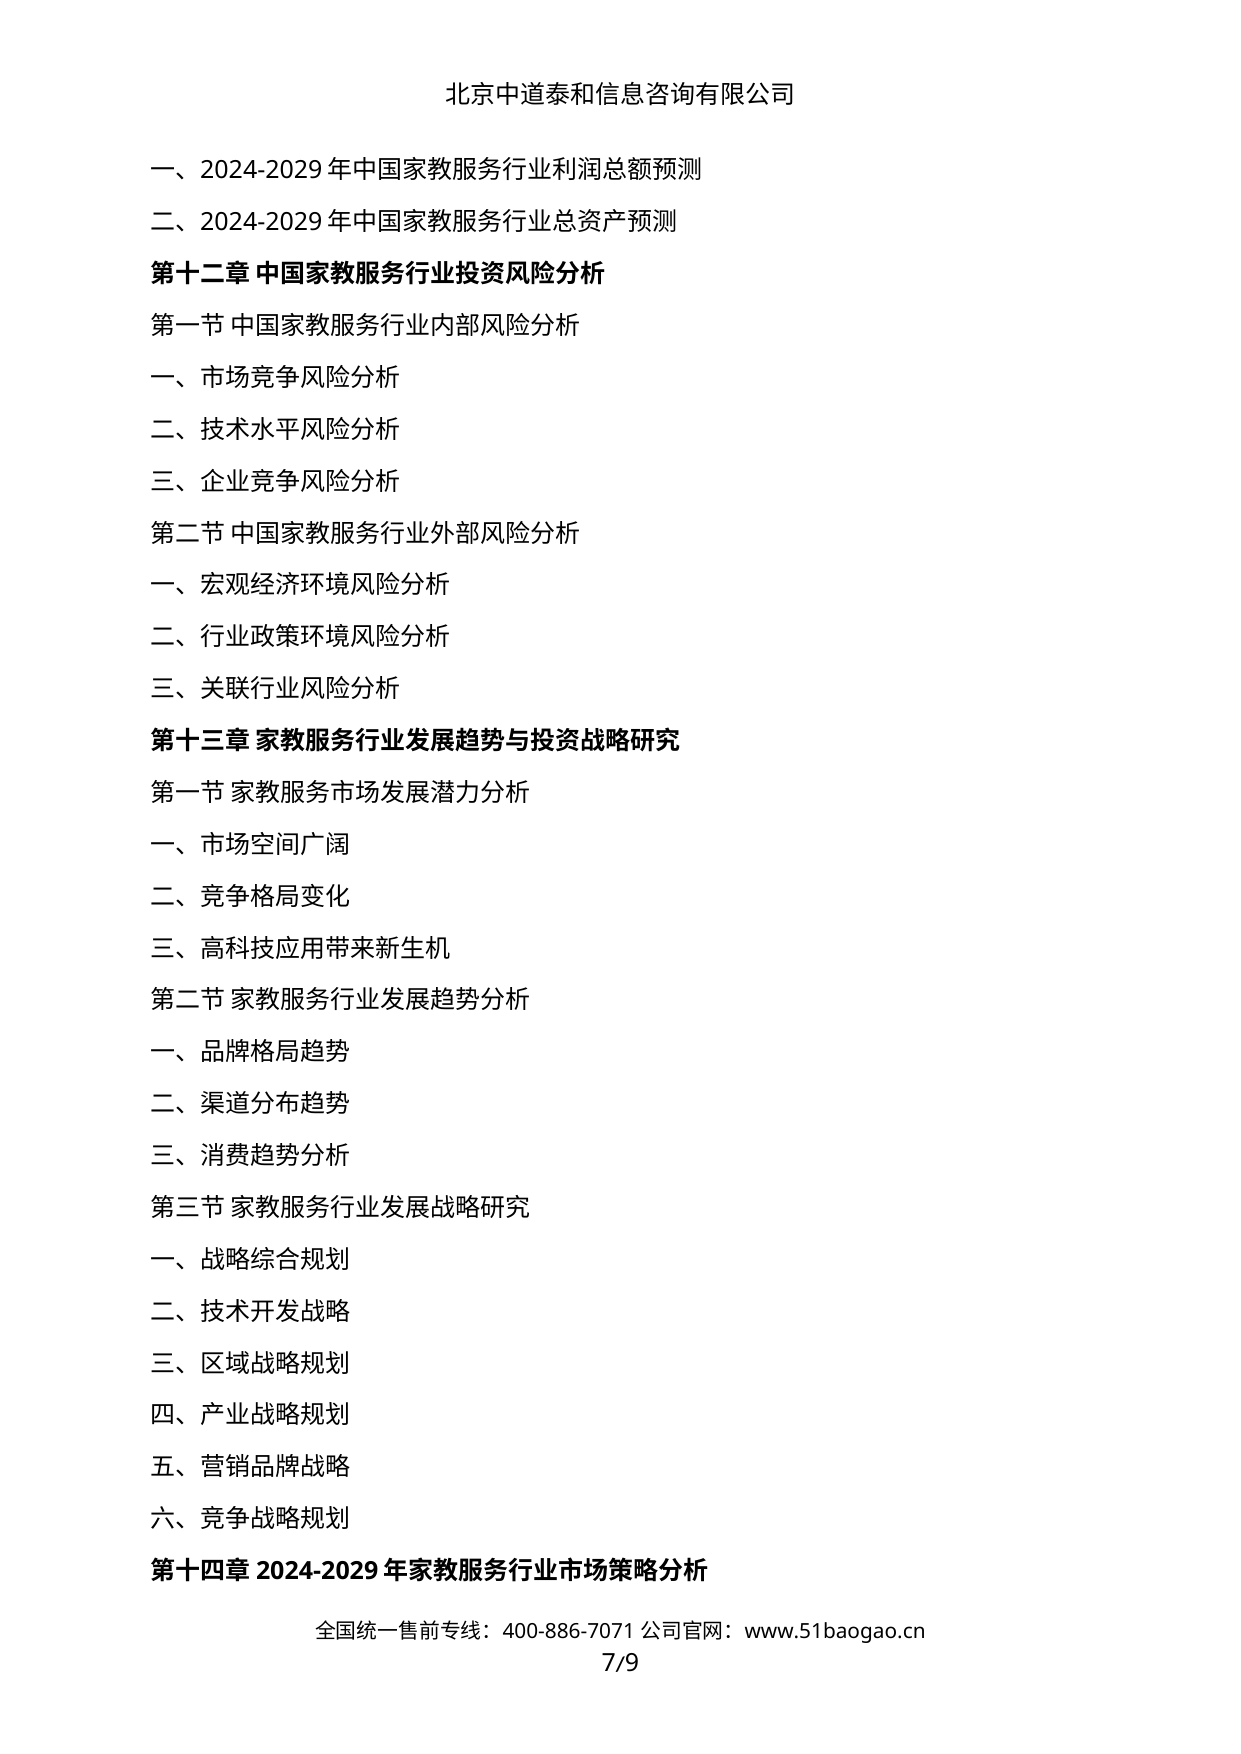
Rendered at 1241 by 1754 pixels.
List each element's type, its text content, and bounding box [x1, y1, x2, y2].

text 五、营销品牌战略 [150, 1447, 1090, 1483]
text 第十三章 家教服务行业发展趋势与投资战略研究 [150, 721, 1090, 757]
text 三、区域战略规划 [150, 1343, 1090, 1379]
text 二、技术水平风险分析 [150, 409, 1090, 446]
text 二、2024-2029年中国家教服务行业总资产预测 [150, 202, 1090, 238]
text 二、渠道分布趋势 [150, 1084, 1090, 1120]
text 第二节 家教服务行业发展趋势分析 [150, 980, 1090, 1016]
text 一、战略综合规划 [150, 1239, 1090, 1276]
text 二、技术开发战略 [150, 1291, 1090, 1327]
text 第十二章 中国家教服务行业投资风险分析 [150, 254, 1090, 290]
text 三、关联行业风险分析 [150, 669, 1090, 705]
text 第二节 中国家教服务行业外部风险分析 [150, 513, 1090, 549]
text 第一节 家教服务市场发展潜力分析 [150, 772, 1090, 809]
text 二、竞争格局变化 [150, 876, 1090, 912]
text 六、竞争战略规划 [150, 1499, 1090, 1535]
text 一、市场空间广阔 [150, 824, 1090, 861]
text 三、企业竞争风险分析 [150, 461, 1090, 497]
text 三、高科技应用带来新生机 [150, 928, 1090, 964]
text 第十四章 2024-2029年家教服务行业市场策略分析 [150, 1551, 1090, 1587]
text 第三节 家教服务行业发展战略研究 [150, 1187, 1090, 1224]
text 三、消费趋势分析 [150, 1136, 1090, 1172]
text 一、宏观经济环境风险分析 [150, 565, 1090, 601]
text 二、行业政策环境风险分析 [150, 617, 1090, 653]
text 一、市场竞争风险分析 [150, 357, 1090, 394]
text 一、2024-2029年中国家教服务行业利润总额预测 [150, 150, 1090, 186]
text 四、产业战略规划 [150, 1395, 1090, 1431]
text 一、品牌格局趋势 [150, 1032, 1090, 1068]
text 第一节 中国家教服务行业内部风险分析 [150, 306, 1090, 342]
